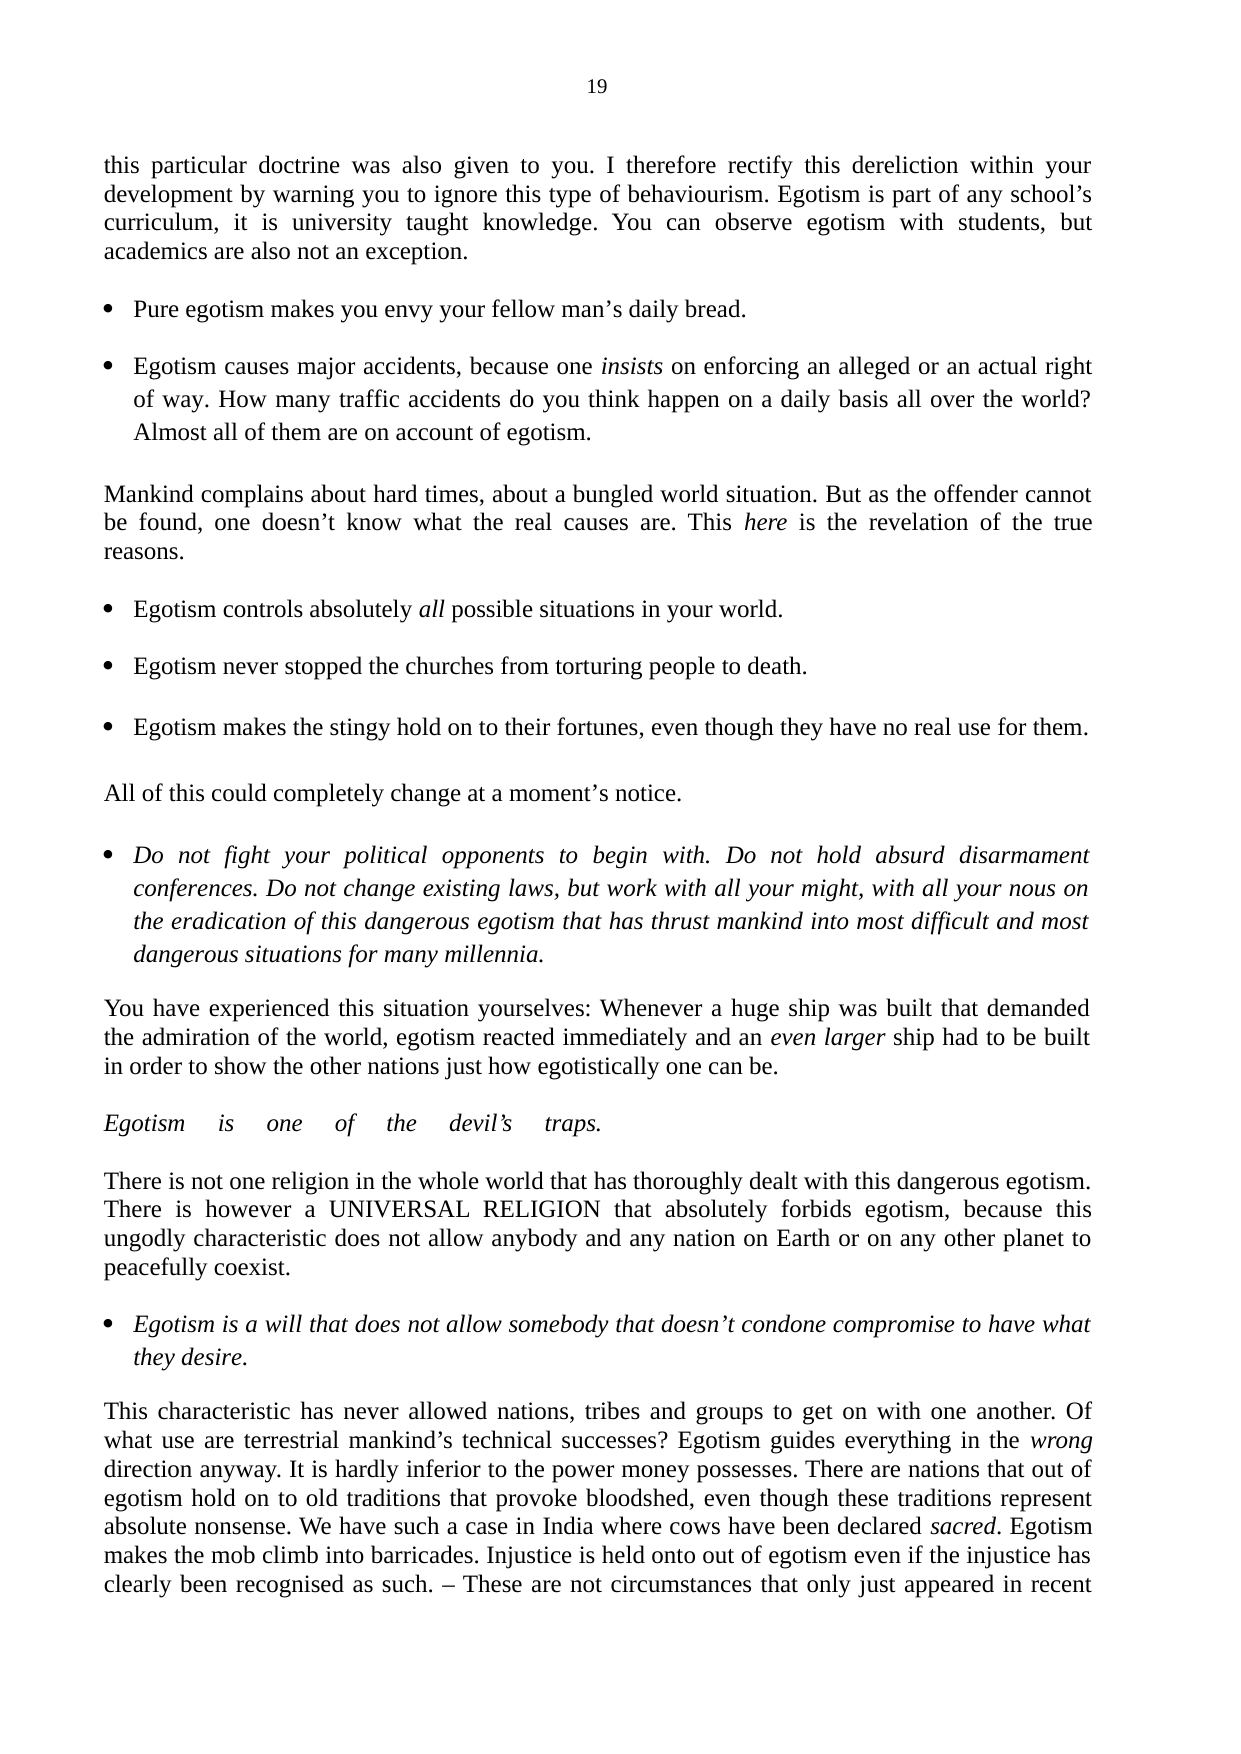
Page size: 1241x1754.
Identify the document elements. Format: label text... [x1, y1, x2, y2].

list Pure egotism makes you envy your fellow man’s daily bread. [103, 294, 1093, 322]
list Egotism makes the stingy hold on to their fortunes, even though they have no real use for them. [103, 712, 1093, 741]
list All of this could completely change at a moment’s notice. [103, 778, 1090, 807]
list Egotism controls absolutely all possible situations in your world. [103, 594, 1093, 622]
text Mankind complains about hard times, about a bungled world situation. But as the offender cannot be found, one doesn’t know what the real causes are. This here is the revelation of the true reasons. [103, 479, 1093, 565]
text There is not one religion in the whole world that has thoroughly dealt with this dangerous egotism. There is however a UNIVERSAL RELIGION that absolutely forbids egotism, because this ungodly characteristic does not allow anybody and any nation on Earth or on any other planet to peacefully coexist. [103, 1166, 1093, 1281]
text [103, 1396, 1093, 1598]
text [103, 150, 1093, 265]
list Egotism never stopped the churches from torturing people to death. [103, 651, 1093, 679]
list Egotism is a will that does not allow somebody that doesn’t condone compromise to have what they desire. [103, 1309, 1093, 1371]
text You have experienced this situation yourselves: Whenever a huge ship was built that demanded the admiration of the world, egotism reacted immediately and an even larger ship had to be built in order to show the other nations just how egotistically one can be. [103, 993, 1090, 1079]
list Egotism causes major accidents, because one insists on enforcing an alleged or an actual right of way. How many traffic accidents do you think happen on a daily basis all over the world? Almost all of them are on account of egotism. [103, 351, 1093, 446]
text Egotism is one of the devil’s traps. [103, 1108, 635, 1137]
list Do not fight your political opponents to begin with. Do not hold absurd disarmament conferences. Do not change existing laws, but work with all your might, with all your nous on the eradication of this dangerous egotism that has thrust mankind into most difficult and most dangerous situations for many millennia. [103, 840, 1090, 968]
